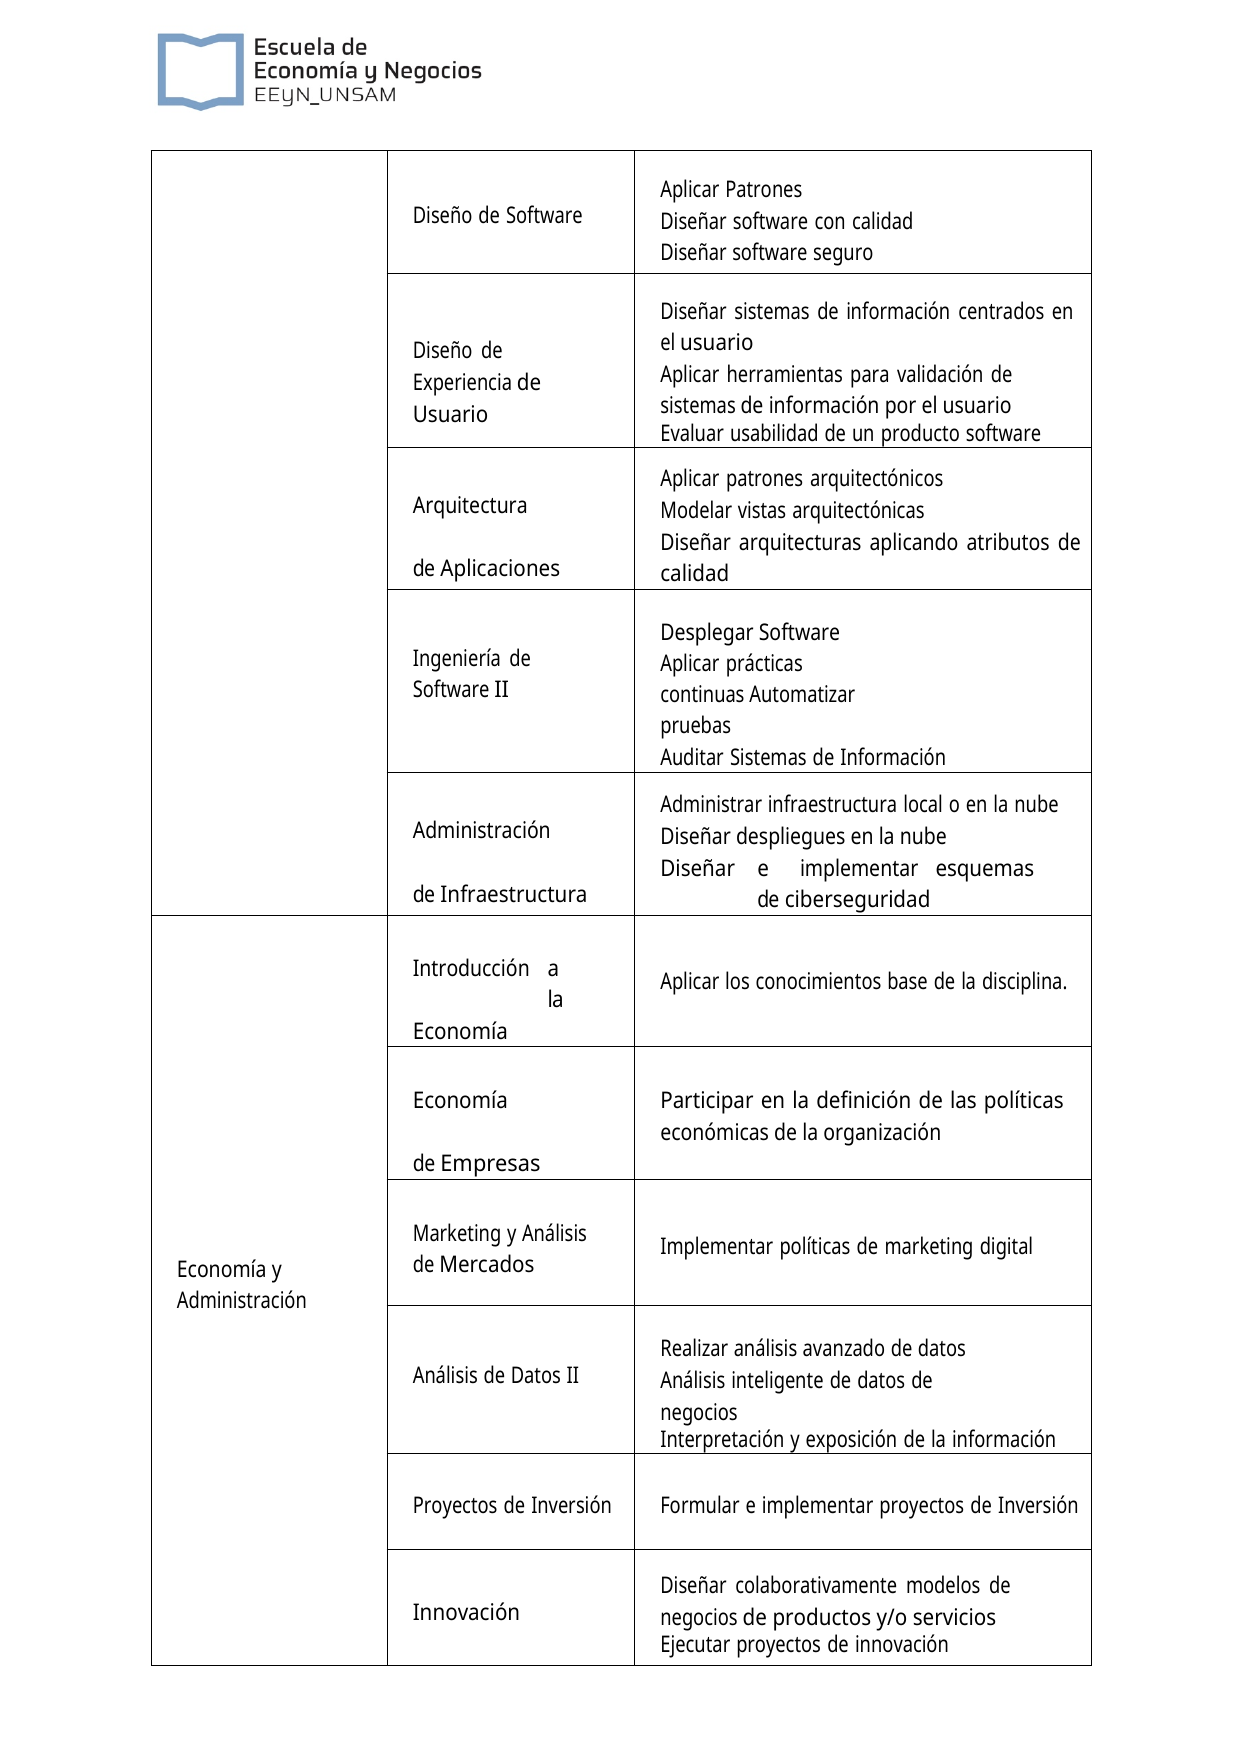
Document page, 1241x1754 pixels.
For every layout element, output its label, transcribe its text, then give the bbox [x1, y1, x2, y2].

table_cell Implementar políticas de marketing digital [635, 1180, 1091, 1305]
table_header Aplicar Patrones Diseñar software con calidad Diseñar software seguro [635, 151, 1091, 272]
table_cell Realizar análisis avanzado de datos Análisis inteligente de datos de negocios Interpretación y exposición de la información [635, 1306, 1091, 1453]
table_cell Diseñar colaborativamente modelos de negocios de productos y/o servicios Ejecutar proyectos de innovación [635, 1550, 1091, 1665]
table_cell Economía de Empresas [388, 1047, 634, 1178]
table_cell Innovación [388, 1550, 634, 1665]
table_cell Administración de Infraestructura [388, 773, 634, 914]
table_header Diseño de Software [388, 151, 634, 272]
table_cell Formular e implementar proyectos de Inversión [635, 1454, 1091, 1549]
table_cell Proyectos de Inversión [388, 1454, 634, 1549]
table_cell Diseñar sistemas de información centrados en el usuario Aplicar herramientas para validación de sistemas de información por el usuario Evaluar usabilidad de un producto software [635, 274, 1091, 447]
table_cell Introducción a la Economía [388, 916, 634, 1046]
table_cell Ingeniería de Software II [388, 590, 634, 772]
table_cell Administrar infraestructura local o en la nube Diseñar despliegues en la nube Diseñar e implementar esquemas de ciberseguridad [635, 773, 1091, 914]
table_cell Diseño de Experiencia de Usuario [388, 274, 634, 447]
picture [127, 3, 537, 142]
table_cell Desplegar Software Aplicar prácticas continuas Automatizar pruebas Auditar Sistemas de Información [635, 590, 1091, 772]
table_header [152, 151, 387, 914]
table_cell Economía y Administración [152, 916, 387, 1665]
table_cell Marketing y Análisis de Mercados [388, 1180, 634, 1305]
table_cell Aplicar patrones arquitectónicos Modelar vistas arquitectónicas Diseñar arquitecturas aplicando atributos de calidad [635, 448, 1091, 588]
table_cell Arquitectura de Aplicaciones [388, 448, 634, 588]
table_cell Aplicar los conocimientos base de la disciplina. [635, 916, 1091, 1046]
table_cell Participar en la definición de las políticas económicas de la organización [635, 1047, 1091, 1178]
table_cell Análisis de Datos II [388, 1306, 634, 1453]
